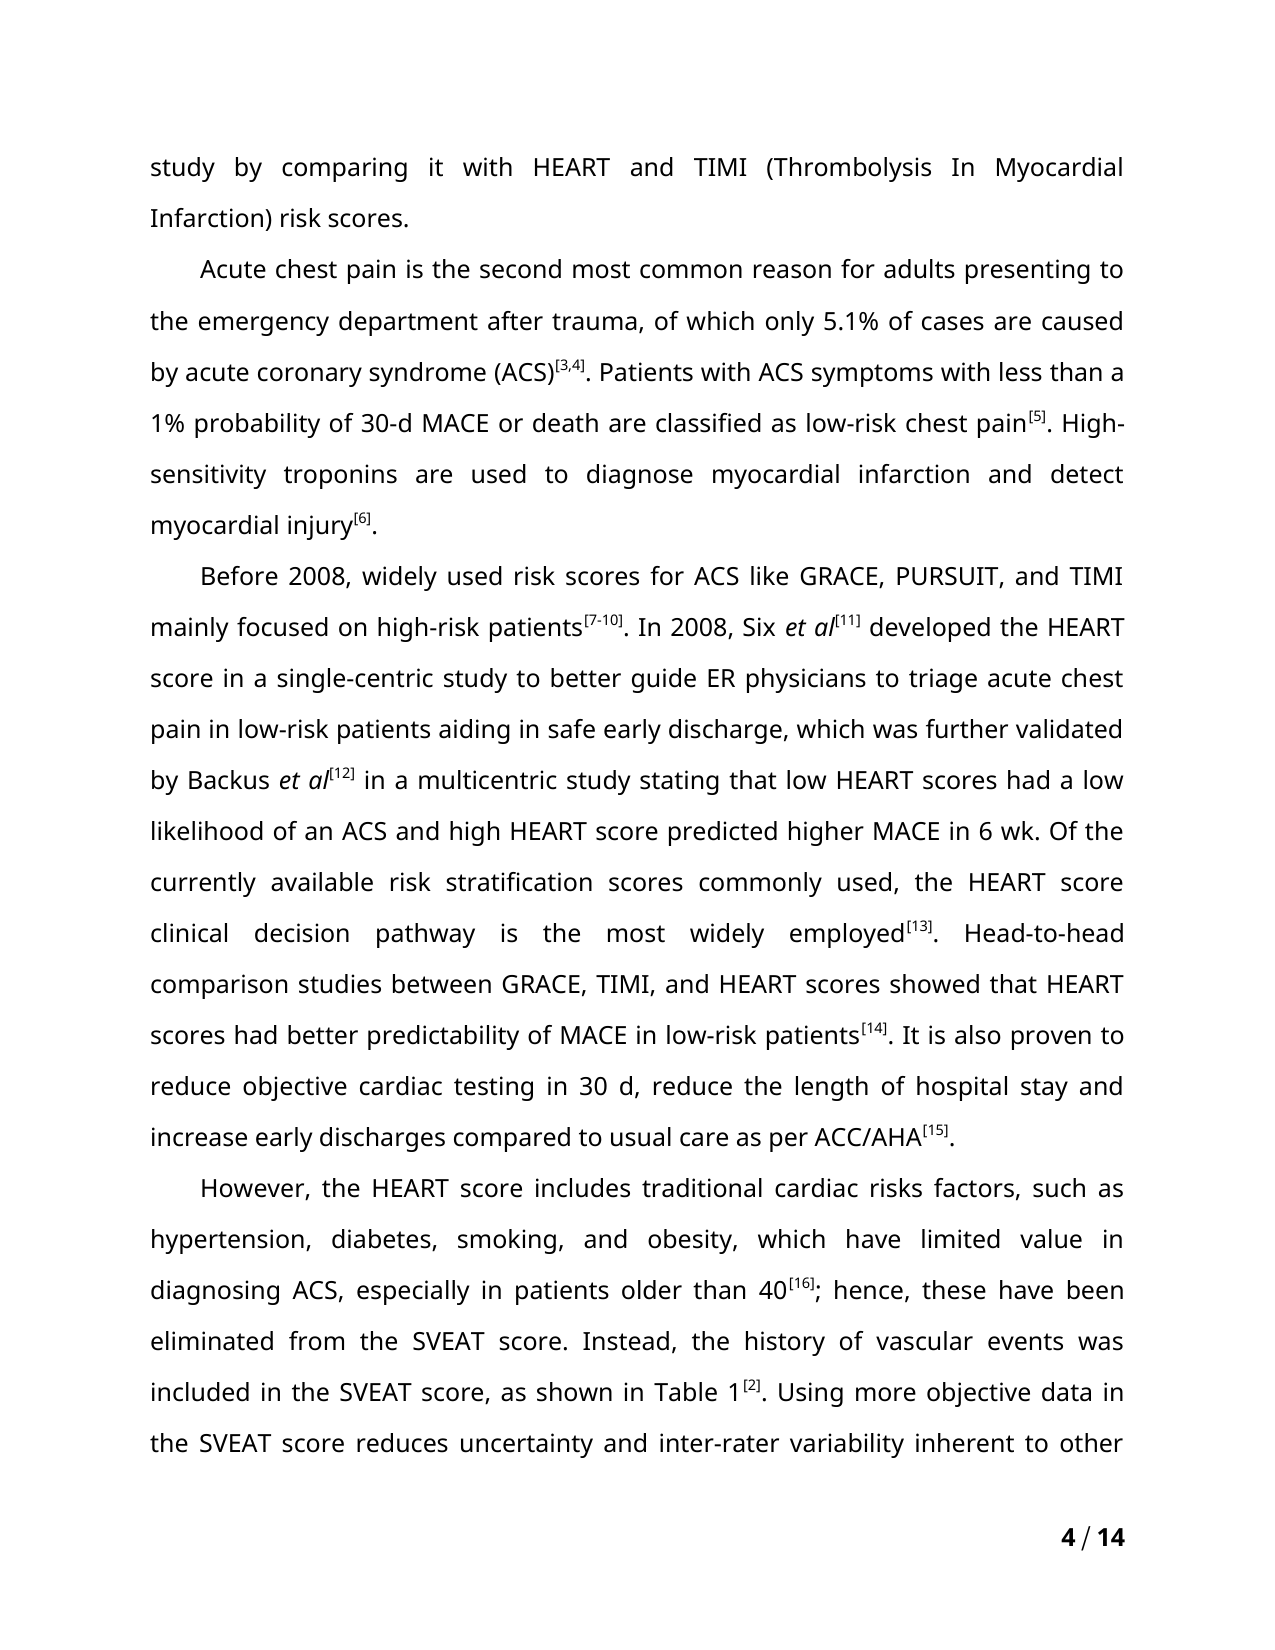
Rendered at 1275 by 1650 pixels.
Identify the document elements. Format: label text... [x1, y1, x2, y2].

text Before 2008, widely used risk scores for ACS like GRACE, PURSUIT, and TIMI mainly focused on high-risk patients[7-10]. In 2008, Six et al[11] developed the HEART score in a single-centric study to better guide ER physicians to triage acute chest pain in low-risk patients aiding in safe early discharge, which was further validated by Backus et al[12] in a multicentric study stating that low HEART scores had a low likelihood of an ACS and high HEART score predicted higher MACE in 6 wk. Of the currently available risk stratification scores commonly used, the HEART score clinical decision pathway is the most widely employed[13]. Head-to-head comparison studies between GRACE, TIMI, and HEART scores showed that HEART scores had better predictability of MACE in low-risk patients[14]. It is also proven to reduce objective cardiac testing in 30 d, reduce the length of hospital stay and increase early discharges compared to usual care as per ACC/AHA[15]. [150, 558, 1125, 1154]
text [150, 150, 1125, 235]
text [150, 1171, 1125, 1460]
text Acute chest pain is the second most common reason for adults presenting to the emergency department after trauma, of which only 5.1% of cases are caused by acute coronary syndrome (ACS)[3,4]. Patients with ACS symptoms with less than a 1% probability of 30-d MACE or death are classified as low-risk chest pain[5]. High-sensitivity troponins are used to diagnose myocardial infarction and detect myocardial injury[6]. [150, 252, 1125, 541]
